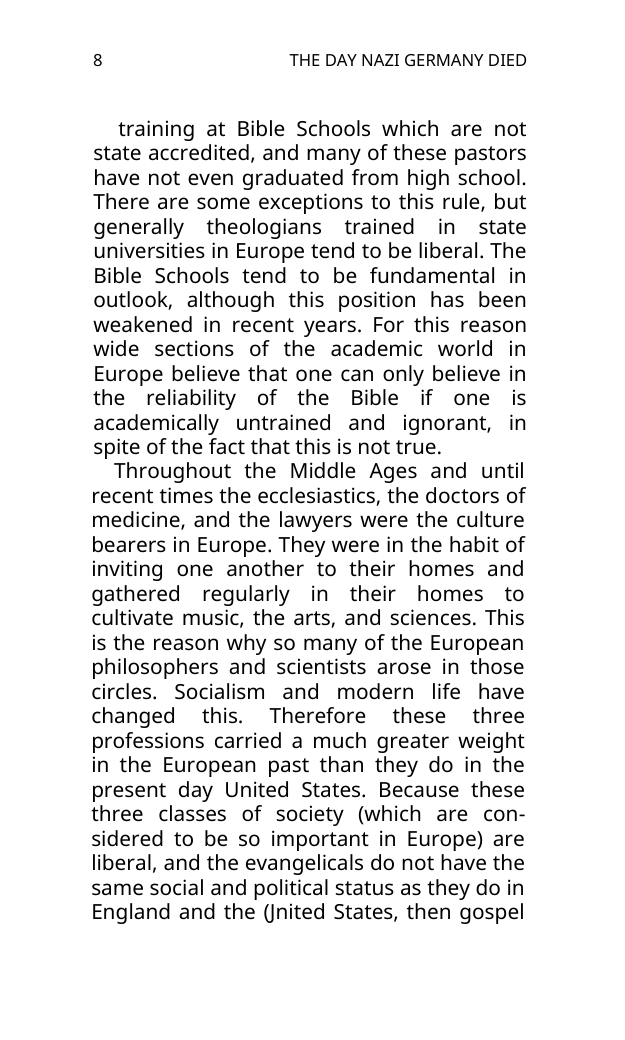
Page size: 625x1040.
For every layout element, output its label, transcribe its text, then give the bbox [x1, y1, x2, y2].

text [91, 459, 525, 924]
text training at Bible Schools which are not state accredited, and many of these pastors have not even graduated from high school. There are some exceptions to this rule, but generally theologians trained in state universities in Europe tend to be liberal. The Bible Schools tend to be fundamental in outlook, although this position has been weakened in recent years. For this reason wide sections of the academic world in Europe believe that one can only believe in the reliability of the Bible if one is academically untrained and ignorant, in spite of the fact that this is not true. [93, 117, 527, 459]
